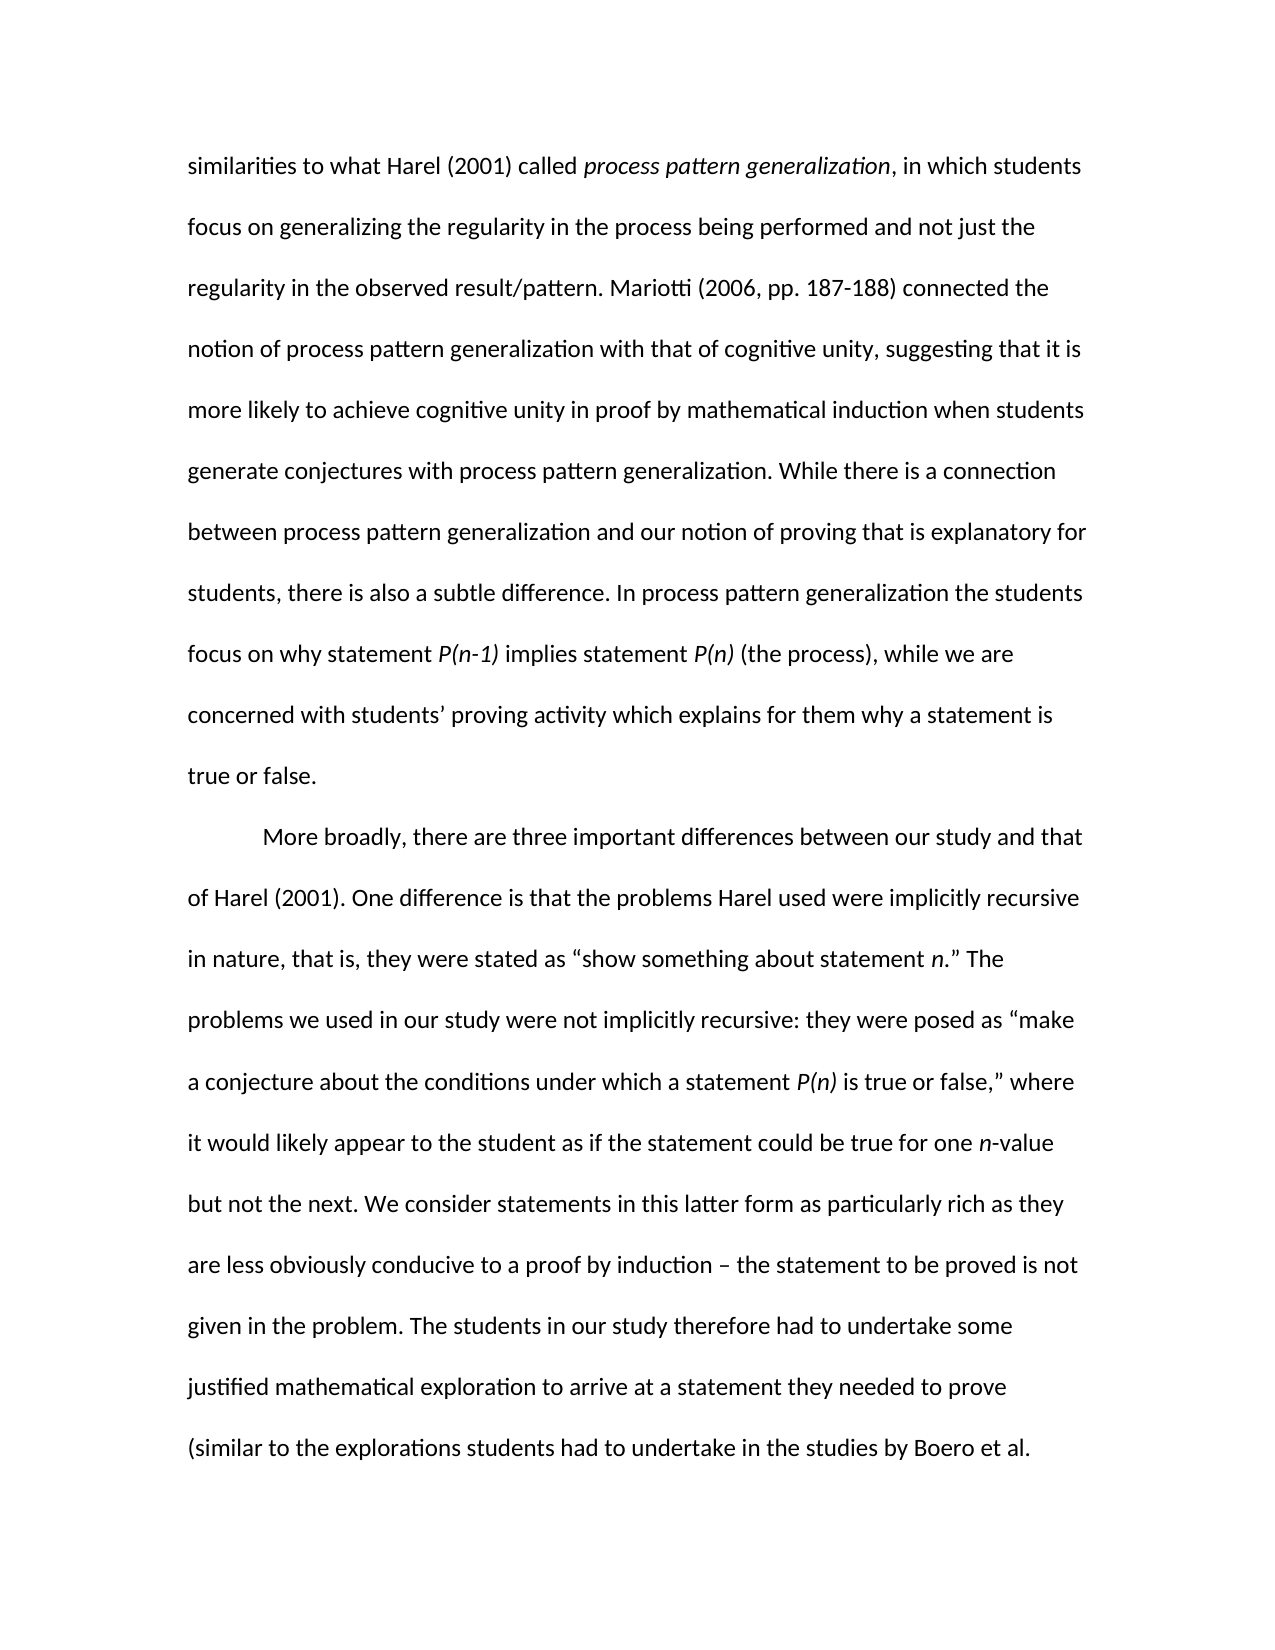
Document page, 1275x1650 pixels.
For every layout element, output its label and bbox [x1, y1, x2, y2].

text [187, 150, 1087, 791]
text [187, 821, 1087, 1462]
